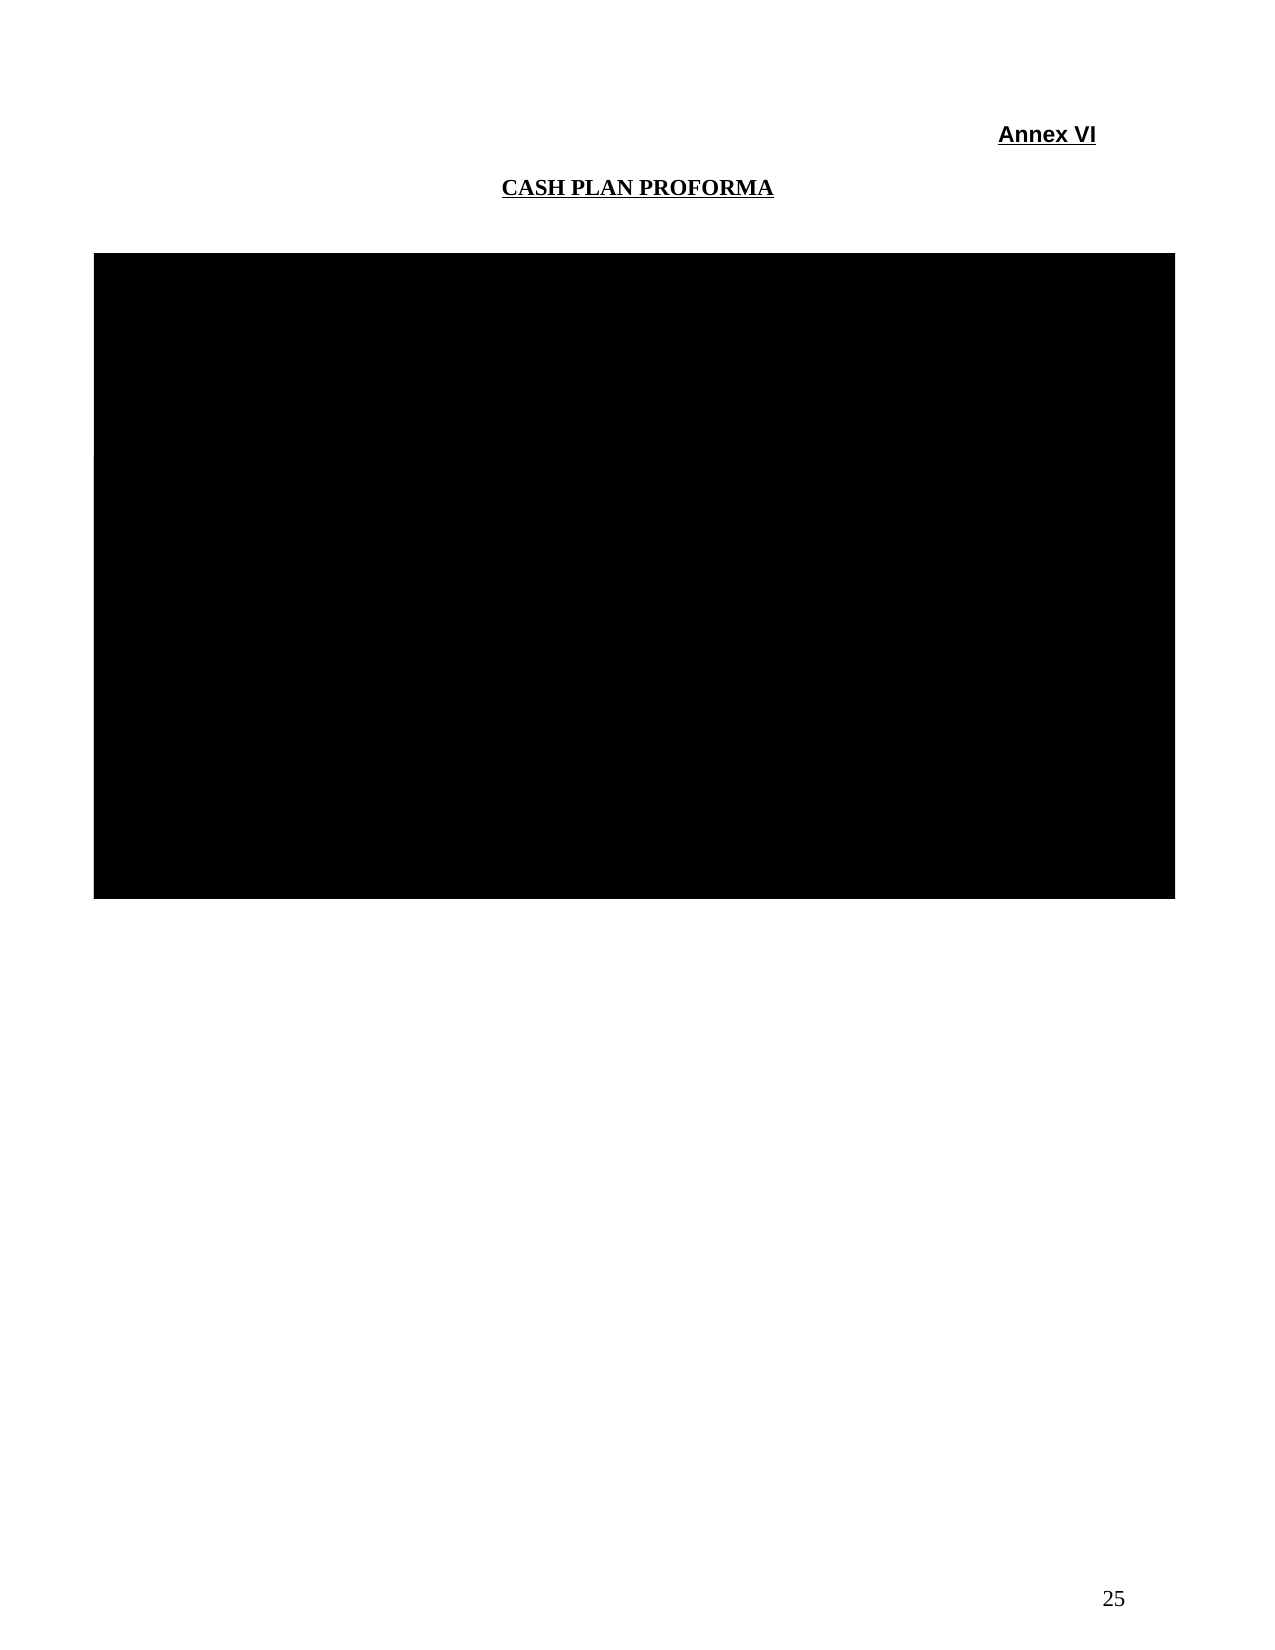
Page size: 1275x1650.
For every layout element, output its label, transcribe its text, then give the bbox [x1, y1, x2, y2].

text Annex VI [998, 121, 1125, 148]
text CASH PLAN PROFORMA [150, 174, 1125, 201]
